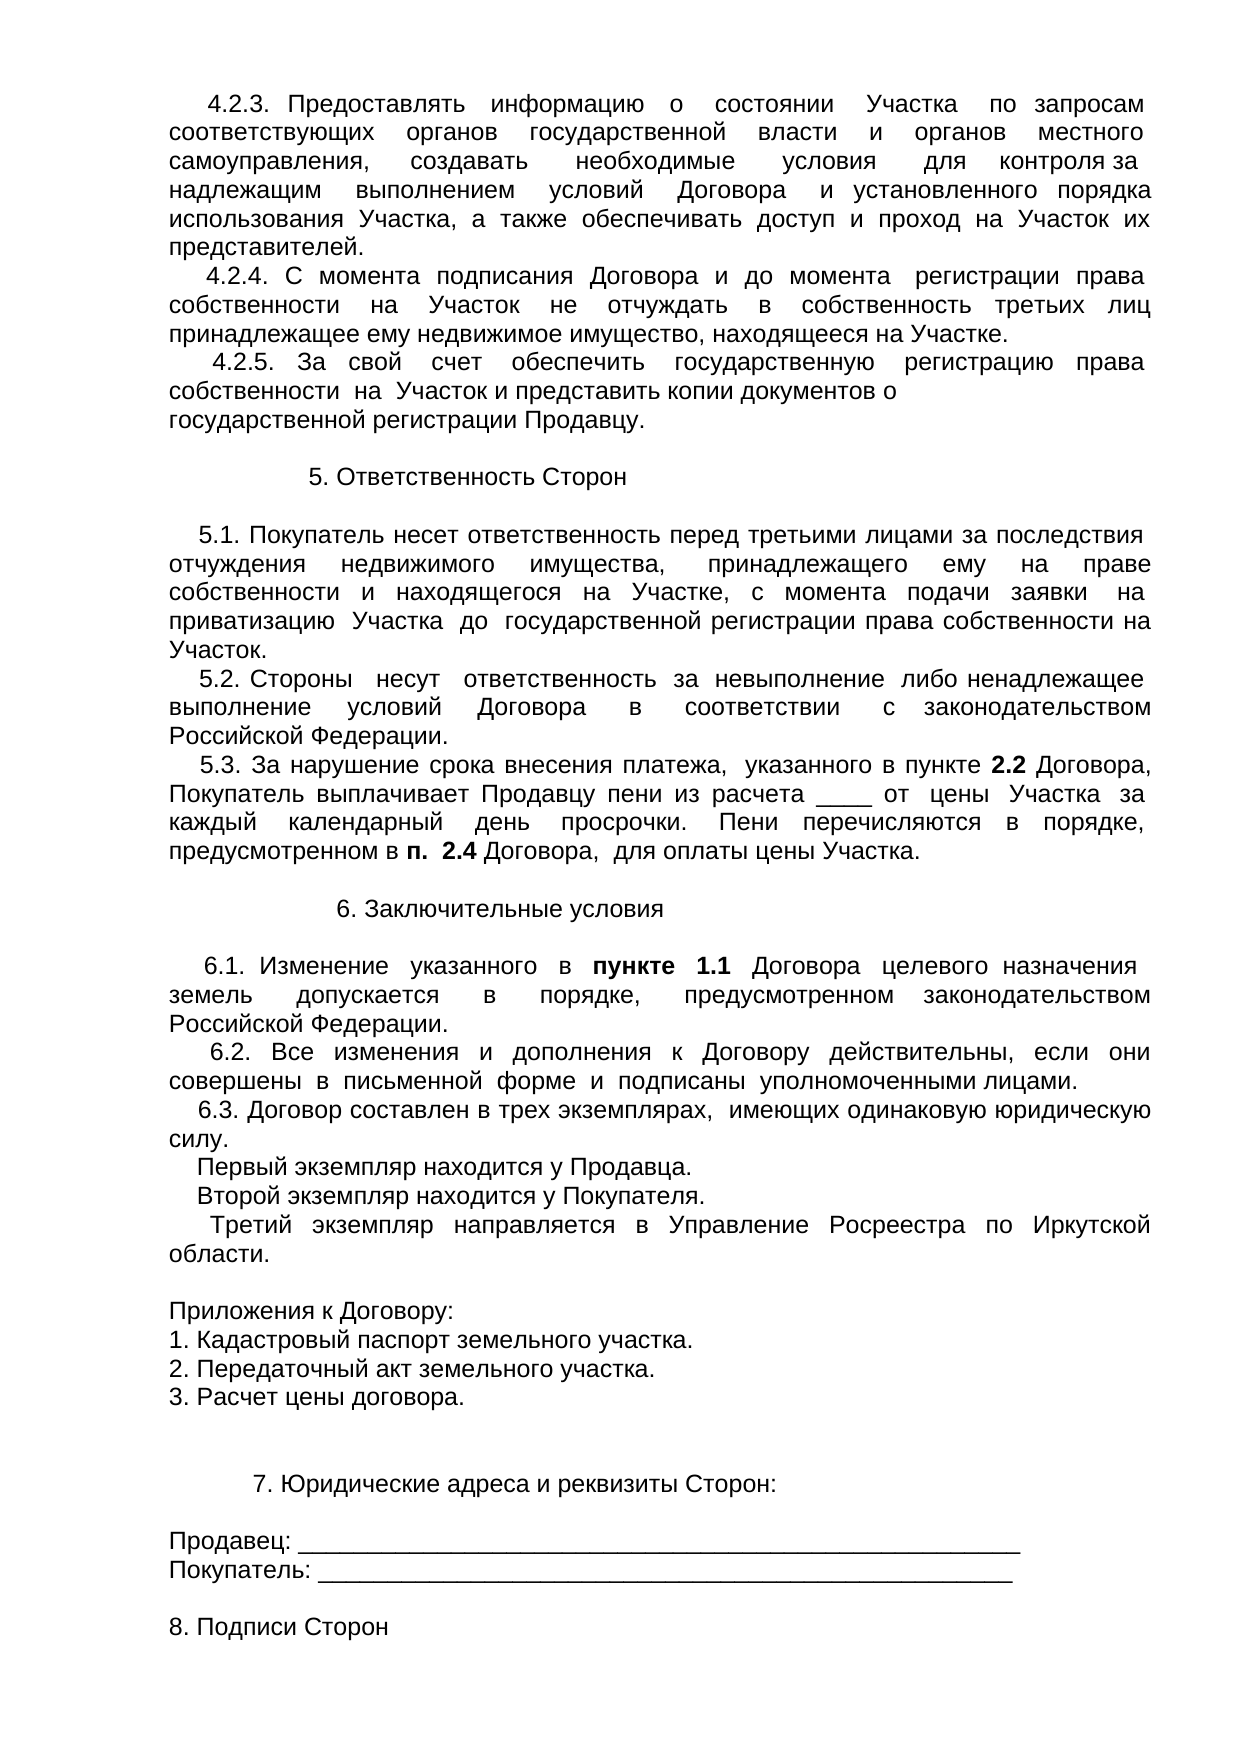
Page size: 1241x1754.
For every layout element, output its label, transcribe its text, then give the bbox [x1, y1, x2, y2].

text Покупатель: __________________________________________________ [169, 1555, 1152, 1584]
text 3. Расчет цены договора. [169, 1382, 1152, 1411]
text 4.2.3. Предоставлять информацию о состоянии Участка по запросам соответствующих органов государственной власти и органов местного самоуправления, создавать необходимые условия для контроля за надлежащим выполнением условий Договора и установленного порядка использования Участка, а также обеспечивать доступ и проход на Участок их представителей. [169, 89, 1152, 261]
text 6.3. Договор составлен в трех экземплярах, имеющих одинаковую юридическую силу. [169, 1095, 1152, 1152]
text 2. Передаточный акт земельного участка. [169, 1354, 1152, 1382]
text 1. Кадастровый паспорт земельного участка. [169, 1325, 1152, 1354]
text государственной регистрации Продавцу. [169, 405, 1152, 434]
text Приложения к Договору: [169, 1296, 1152, 1325]
text 7. Юридические адреса и реквизиты Сторон: [169, 1469, 1152, 1497]
text 5. Ответственность Сторон [169, 462, 1152, 491]
text Третий экземпляр направляется в Управление Росреестра по Иркутской области. [169, 1210, 1152, 1267]
text 8. Подписи Сторон [169, 1612, 1152, 1641]
text 6. Заключительные условия [169, 894, 1152, 922]
text Продавец: ____________________________________________________ [169, 1526, 1152, 1555]
text Второй экземпляр находится у Покупателя. [169, 1181, 1152, 1210]
text 4.2.5. За свой счет обеспечить государственную регистрацию права собственности на Участок и представить копии документов о [169, 347, 1152, 405]
text Первый экземпляр находится у Продавца. [169, 1152, 1152, 1181]
text 5.2. Стороны несут ответственность за невыполнение либо ненадлежащее выполнение условий Договора в соответствии с законодательством Российской Федерации. [169, 664, 1152, 750]
text 6.2. Все изменения и дополнения к Договору действительны, если они совершены в письменной форме и подписаны уполномоченными лицами. [169, 1037, 1152, 1095]
text 4.2.4. С момента подписания Договора и до момента регистрации права собственности на Участок не отчуждать в собственность третьих лиц принадлежащее ему недвижимое имущество, находящееся на Участке. [169, 261, 1152, 347]
text 5.3. За нарушение срока внесения платежа, указанного в пункте 2.2 Договора, Покупатель выплачивает Продавцу пени из расчета ____ от цены Участка за каждый календарный день просрочки. Пени перечисляются в порядке, предусмотренном в п. 2.4 Договора, для оплаты цены Участка. [169, 750, 1152, 865]
text 5.1. Покупатель несет ответственность перед третьими лицами за последствия отчуждения недвижимого имущества, принадлежащего ему на праве собственности и находящегося на Участке, с момента подачи заявки на приватизацию Участка до государственной регистрации права собственности на Участок. [169, 520, 1152, 664]
text 6.1. Изменение указанного в пункте 1.1 Договора целевого назначения земель допускается в порядке, предусмотренном законодательством Российской Федерации. [169, 951, 1152, 1037]
